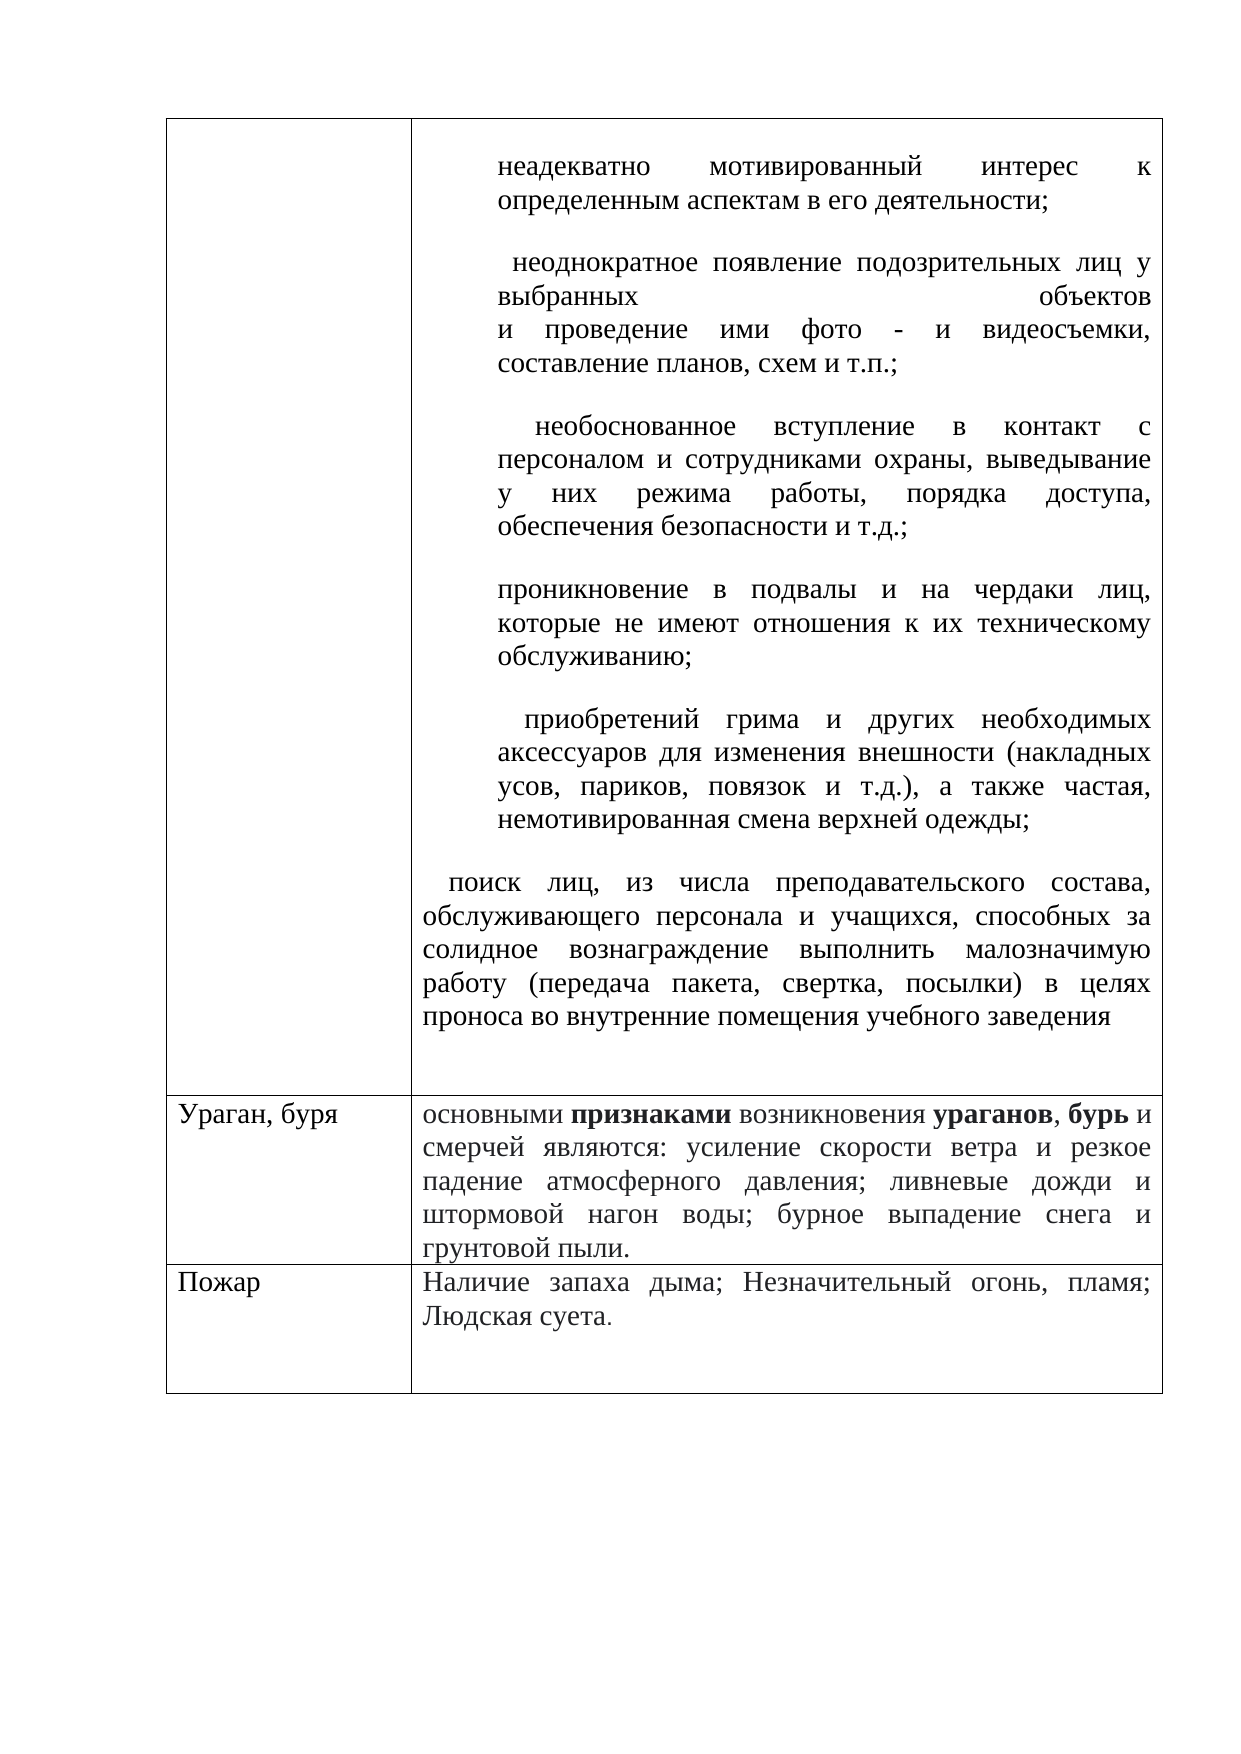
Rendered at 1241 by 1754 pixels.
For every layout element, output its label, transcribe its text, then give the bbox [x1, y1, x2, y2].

table_cell Пожар [167, 1265, 411, 1393]
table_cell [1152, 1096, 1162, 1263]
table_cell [167, 119, 411, 1095]
table_cell Ураган, буря [167, 1096, 411, 1263]
table_cell Наличие запаха дыма; Незначительный огонь, пламя; Людская суета. [412, 1265, 1162, 1393]
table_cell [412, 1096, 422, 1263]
